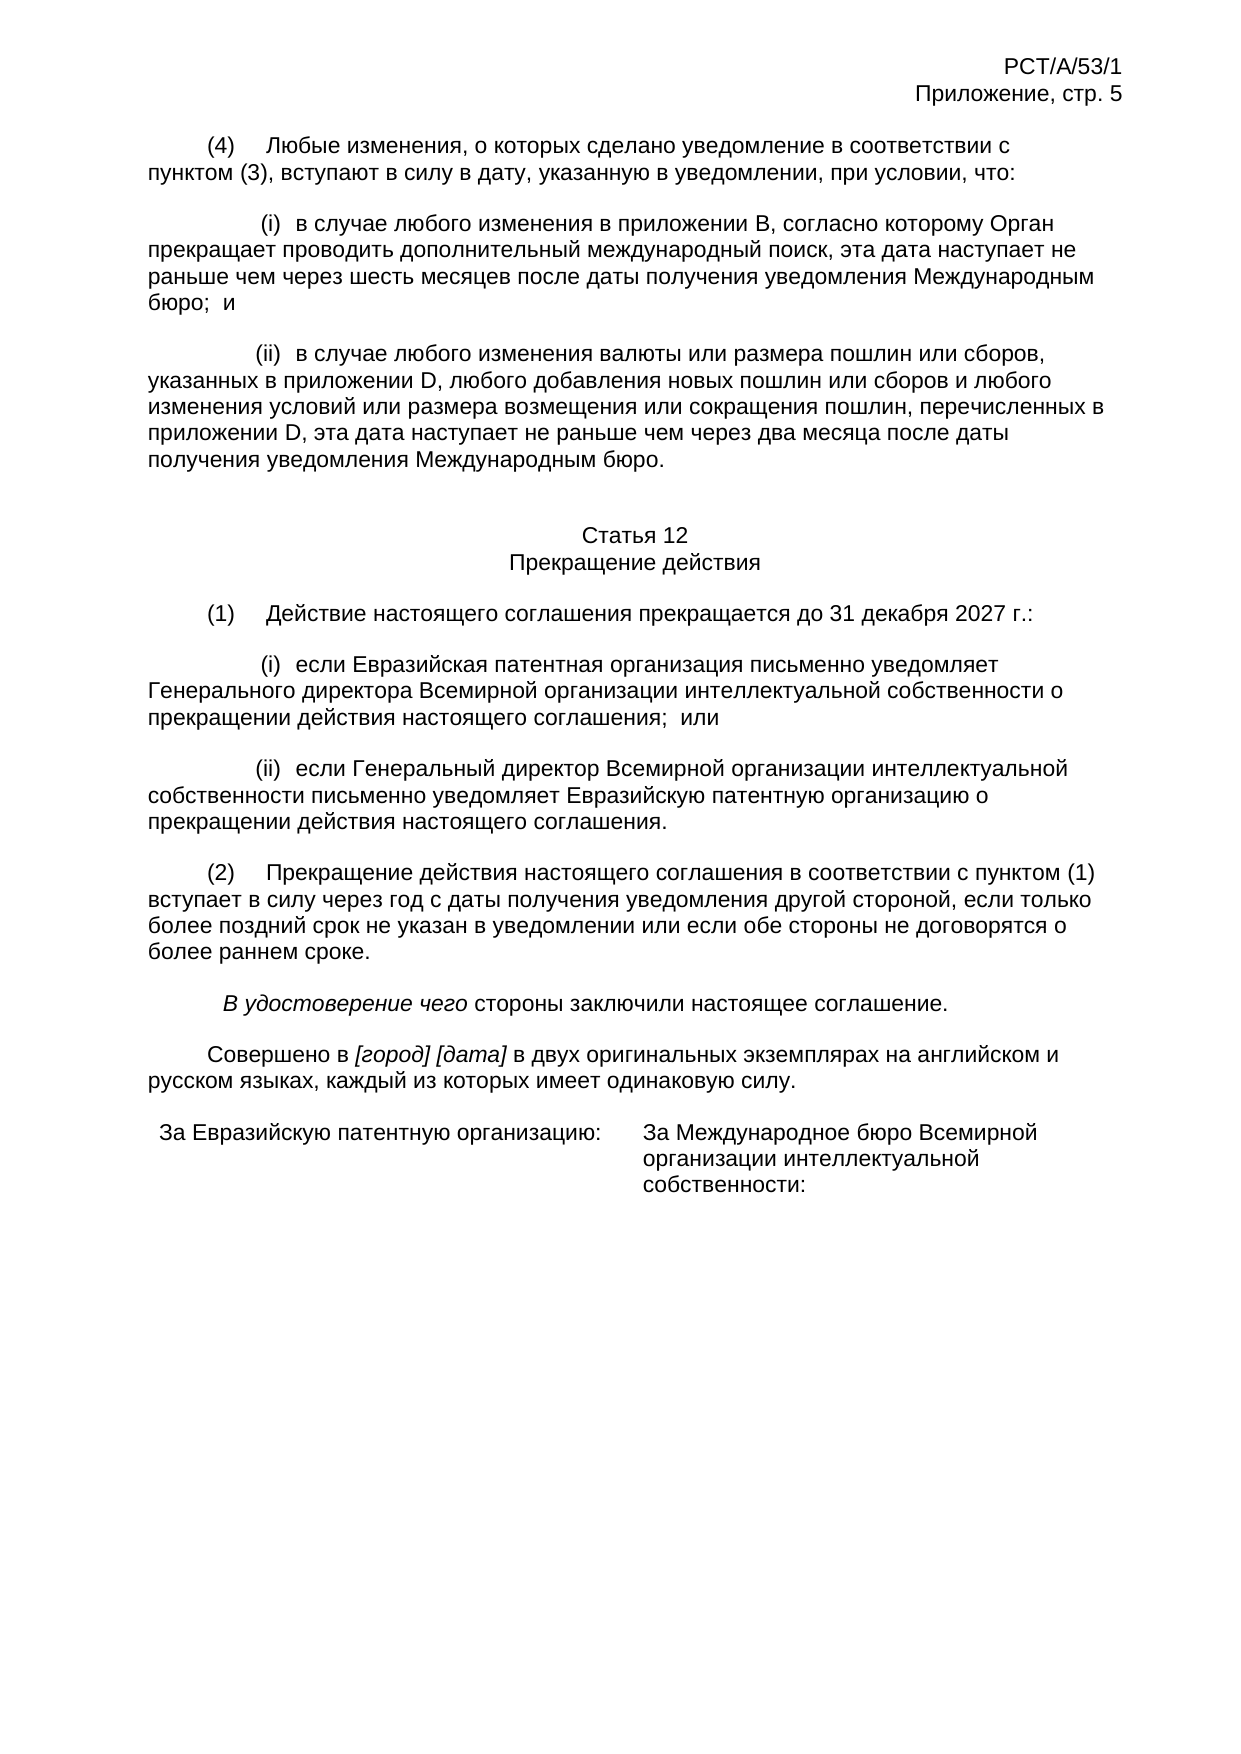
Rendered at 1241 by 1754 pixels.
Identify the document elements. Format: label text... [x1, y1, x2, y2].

text (i) в случае любого изменения в приложении B, согласно которому Орган прекращает проводить дополнительный международный поиск, эта дата наступает не раньше чем через шесть месяцев после даты получения уведомления Международным бюро; и [148, 210, 1122, 315]
text (4) Любые изменения, о которых сделано уведомление в соответствии с пунктом (3), вступают в силу в дату, указанную в уведомлении, при условии, что: [148, 132, 1122, 185]
text (ii) если Генеральный директор Всемирной организации интеллектуальной собственности письменно уведомляет Евразийскую патентную организацию о прекращении действия настоящего соглашения. [148, 755, 1122, 834]
text Совершено в [город] [дата] в двух оригинальных экземплярах на английском и русском языках, каждый из которых имеет одинаковую силу. [148, 1041, 1122, 1094]
text (1) Действие настоящего соглашения прекращается до 31 декабря 2027 г.: [148, 600, 1122, 626]
table_header За Евразийскую патентную организацию: [148, 1119, 631, 1223]
text (2) Прекращение действия настоящего соглашения в соответствии с пунктом (1) вступает в силу через год с даты получения уведомления другой стороной, если только более поздний срок не указан в уведомлении или если обе стороны не договорятся о более раннем сроке. [148, 859, 1122, 965]
text (ii) в случае любого изменения валюты или размера пошлин или сборов, указанных в приложении D, любого добавления новых пошлин или сборов и любого изменения условий или размера возмещения или сокращения пошлин, перечисленных в приложении D, эта дата наступает не раньше чем через два месяца после даты получения уведомления Международным бюро. [148, 340, 1122, 472]
text Статья 12 Прекращение действия [148, 522, 1122, 575]
table_header За Международное бюро Всемирной организации интеллектуальной собственности: [631, 1119, 1115, 1223]
text (i) если Евразийская патентная организация письменно уведомляет Генерального директора Всемирной организации интеллектуальной собственности о прекращении действия настоящего соглашения; или [148, 651, 1122, 730]
text В удостоверение чего стороны заключили настоящее соглашение. [148, 990, 1122, 1016]
